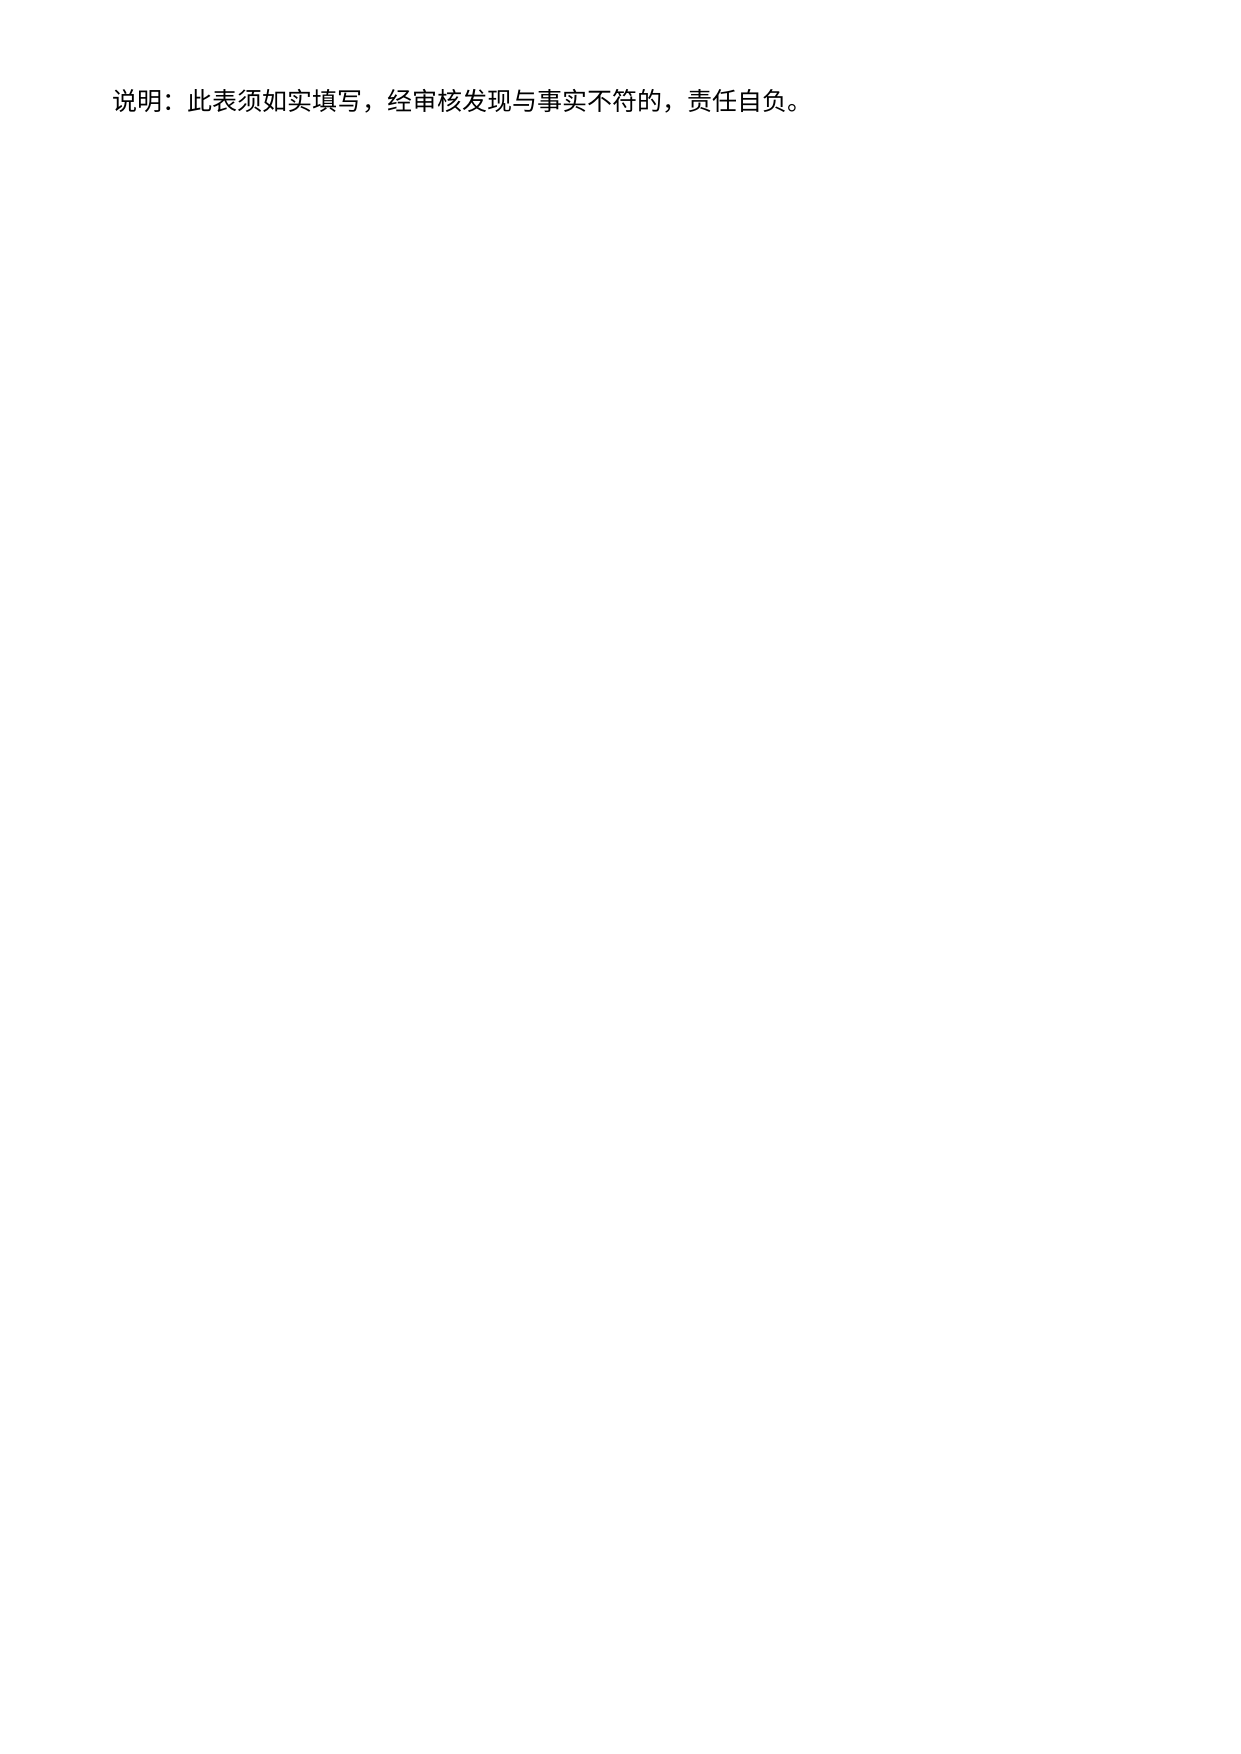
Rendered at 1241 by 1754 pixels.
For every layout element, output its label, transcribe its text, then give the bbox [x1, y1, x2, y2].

text 说明：此表须如实填写，经审核发现与事实不符的，责任自负。 [112, 81, 1128, 117]
